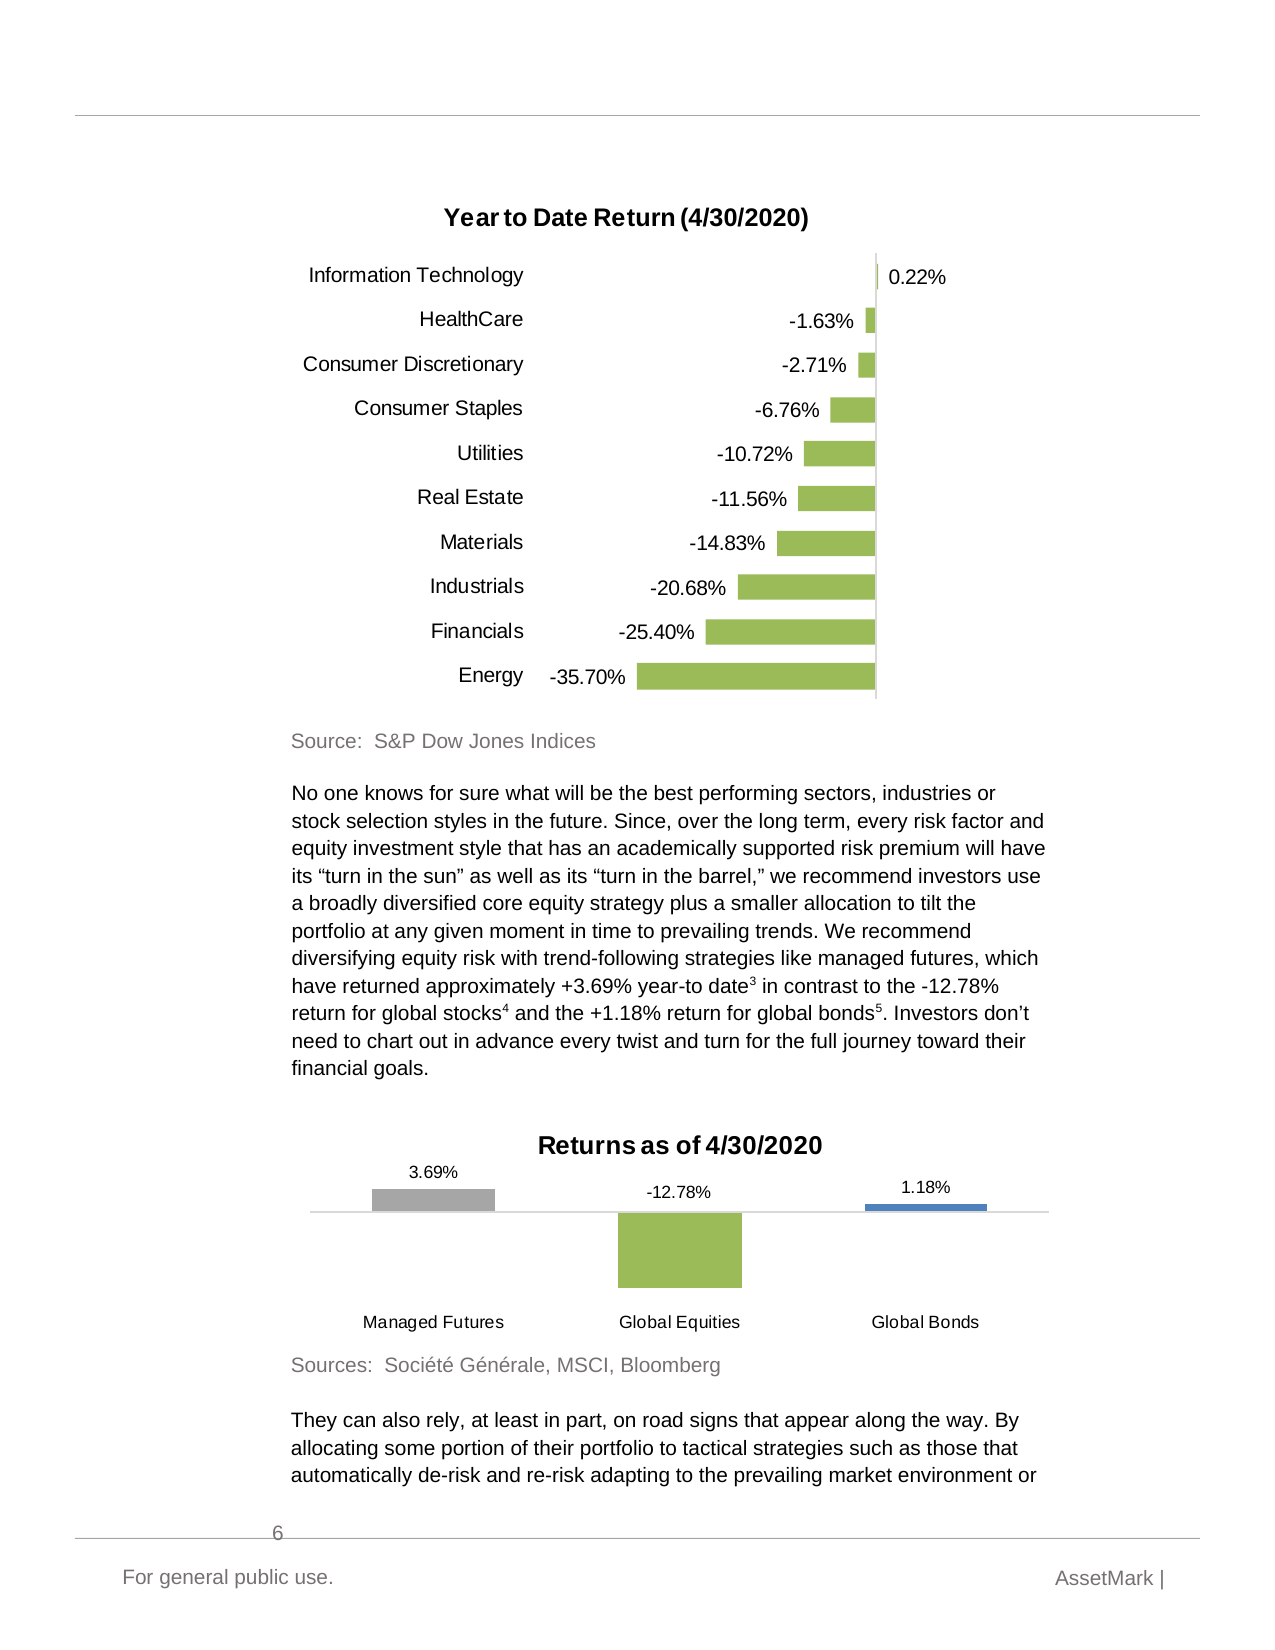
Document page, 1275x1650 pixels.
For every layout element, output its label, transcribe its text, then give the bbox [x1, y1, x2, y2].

text No one knows for sure what will be the best performing sectors, industries or stock selection styles in the future. Since, over the long term, every risk factor and equity investment style that has an academically supported risk premium will have its “turn in the sun” as well as its “turn in the barrel,” we recommend investors use a broadly diversified core equity strategy plus a smaller allocation to tilt the portfolio at any given moment in time to prevailing trends. We recommend diversifying equity risk with trend-following strategies like managed futures, which have returned approximately +3.69% year-to date in contrast to the -12.78% return for global stocks and the +1.18% return for global bonds. Investors don’t need to chart out in advance every twist and turn for the full journey toward their financial goals. [291, 781, 1050, 1112]
text Sources: Société Générale, MSCI, Bloomberg [291, 1353, 1050, 1377]
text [291, 1408, 1050, 1487]
text Source: S&P Dow Jones Indices [291, 728, 1050, 752]
